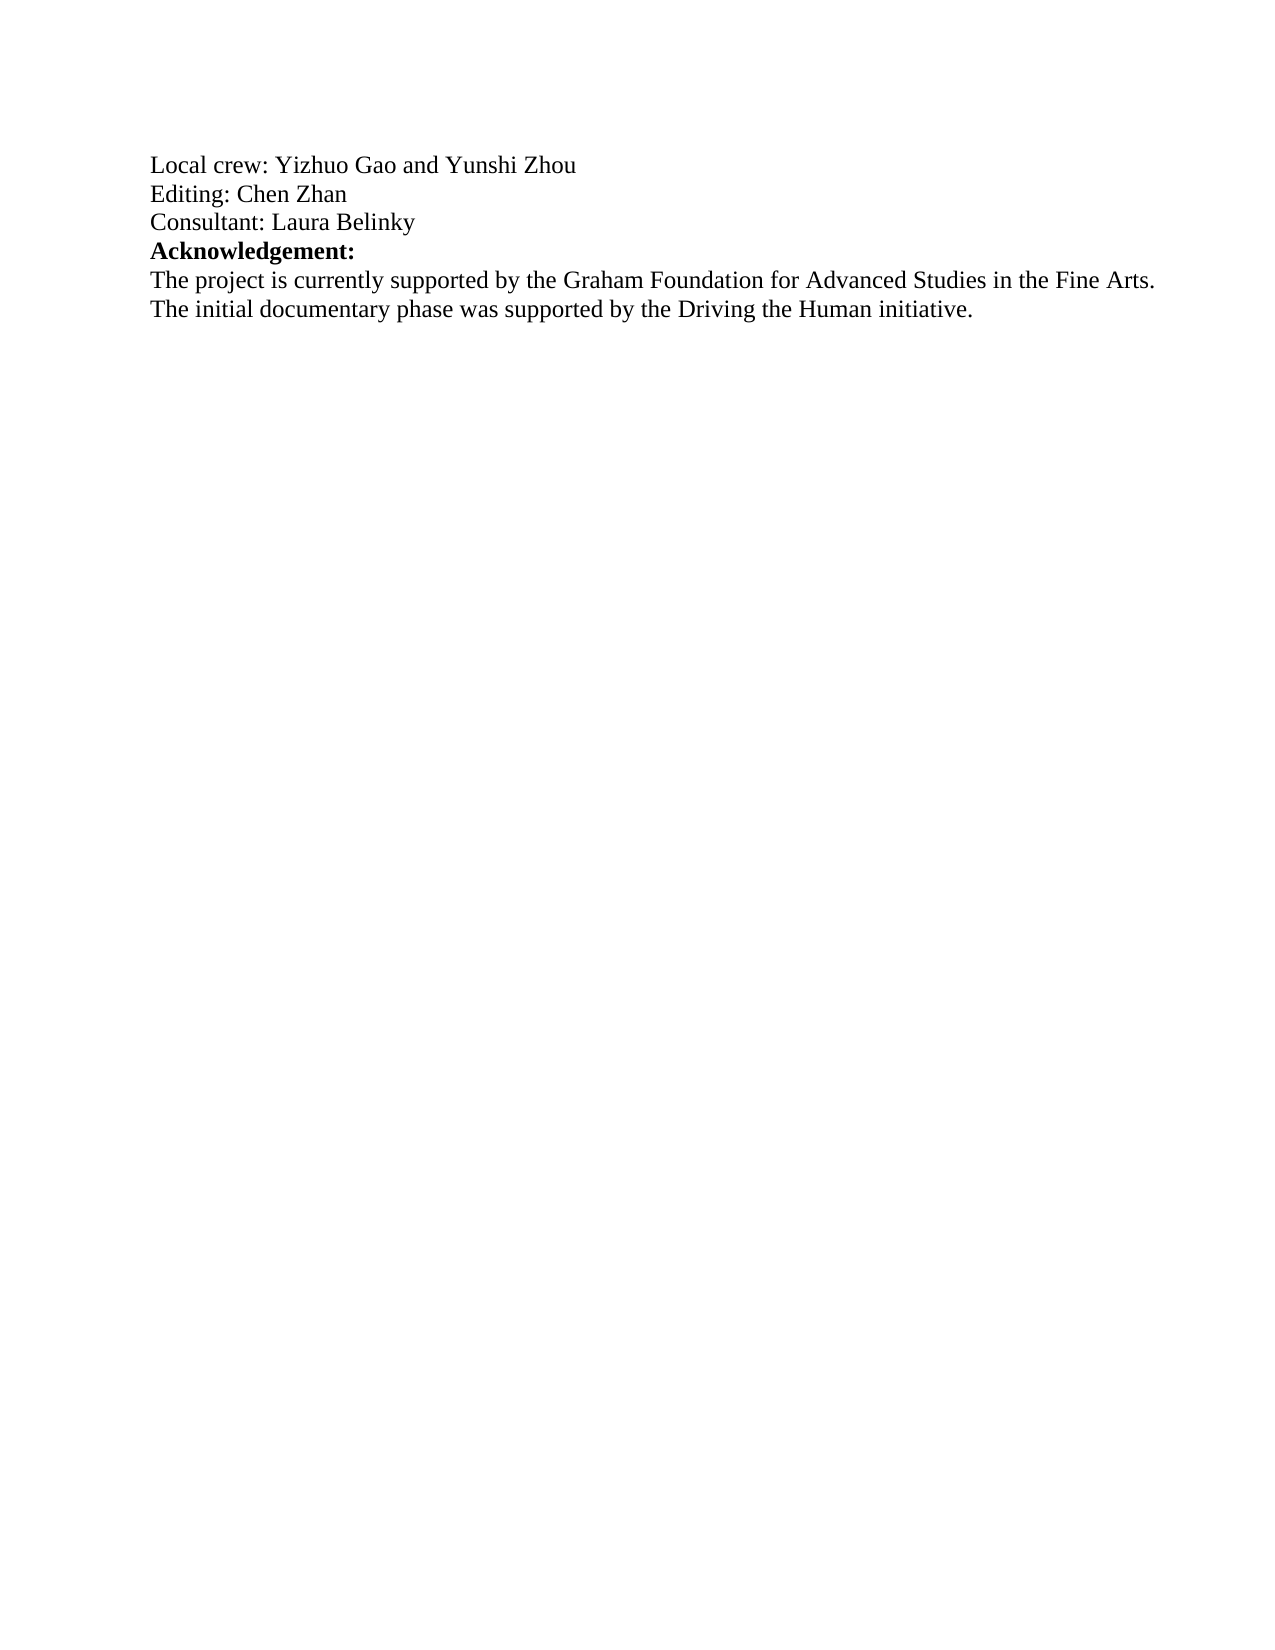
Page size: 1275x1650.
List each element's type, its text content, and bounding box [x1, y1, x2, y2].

text The project is currently supported by the Graham Foundation for Advanced Studies in the Fine Arts. The initial documentary phase was supported by the Driving the Human initiative. [150, 265, 1200, 322]
text Local crew: Yizhuo Gao and Yunshi Zhou [150, 150, 1125, 179]
text Editing: Chen Zhan [150, 179, 1125, 207]
text Acknowledgement: [150, 236, 1125, 265]
text Consultant: Laura Belinky [150, 207, 1125, 236]
